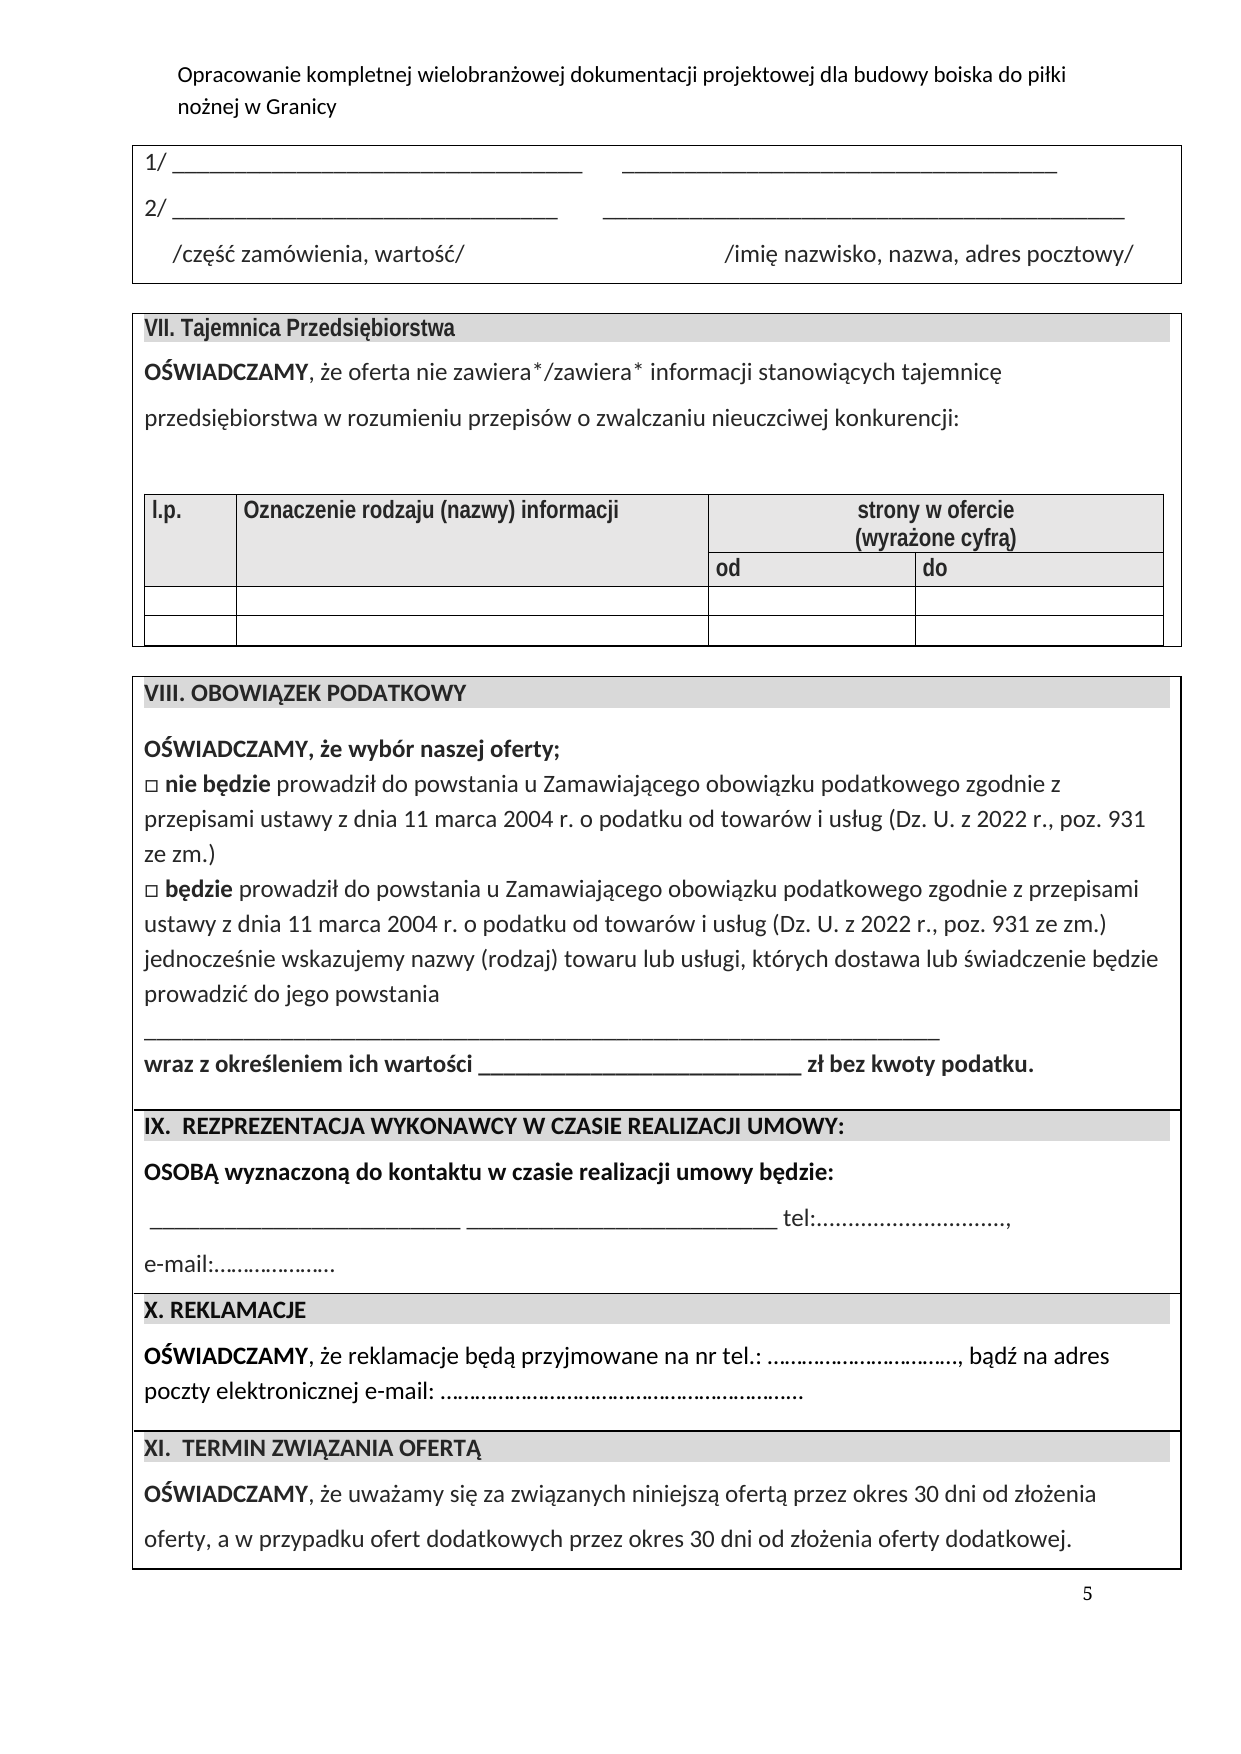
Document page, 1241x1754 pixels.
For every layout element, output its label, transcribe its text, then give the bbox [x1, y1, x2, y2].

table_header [133, 146, 1181, 283]
table_cell XI. TERMIN ZWIĄZANIA OFERTĄ OŚWIADCZAMY, że uważamy się za związanych niniejszą ofertą przez okres 30 dni od złożenia oferty, a w przypadku ofert dodatkowych przez okres 30 dni od złożenia oferty dodatkowej. [133, 1431, 1180, 1568]
table_header VII. Tajemnica Przedsiębiorstwa OŚWIADCZAMY, że oferta nie zawiera*/zawiera* informacji stanowiących tajemnicę przedsiębiorstwa w rozumieniu przepisów o zwalczaniu nieuczciwej konkurencji: [133, 314, 1181, 646]
table_header VIII. OBOWIĄZEK PODATKOWY OŚWIADCZAMY, że wybór naszej oferty; □ nie będzie prowadził do powstania u Zamawiającego obowiązku podatkowego zgodnie z przepisami ustawy z dnia 11 marca 2004 r. o podatku od towarów i usług (Dz. U. z 2022 r., poz. 931 ze zm.) □ będzie prowadził do powstania u Zamawiającego obowiązku podatkowego zgodnie z przepisami ustawy z dnia 11 marca 2004 r. o podatku od towarów i usług (Dz. U. z 2022 r., poz. 931 ze zm.) jednocześnie wskazujemy nazwy (rodzaj) towaru lub usługi, których dostawa lub świadczenie będzie prowadzić do jego powstania ________________________________________________________________ wraz z określeniem ich wartości __________________________ zł bez kwoty podatku. [133, 677, 1180, 1109]
table_cell IX. REZPREZENTACJA WYKONAWCY W CZASIE REALIZACJI UMOWY: OSOBĄ wyznaczoną do kontaktu w czasie realizacji umowy będzie: _________________________ _________________________ tel:.............................., e-mail:………………… [133, 1110, 1180, 1292]
table_cell X. REKLAMACJE OŚWIADCZAMY, że reklamacje będą przyjmowane na nr tel.: ……………………………, bądź na adres poczty elektronicznej e-mail: ……………………………………………………... [133, 1294, 1180, 1430]
